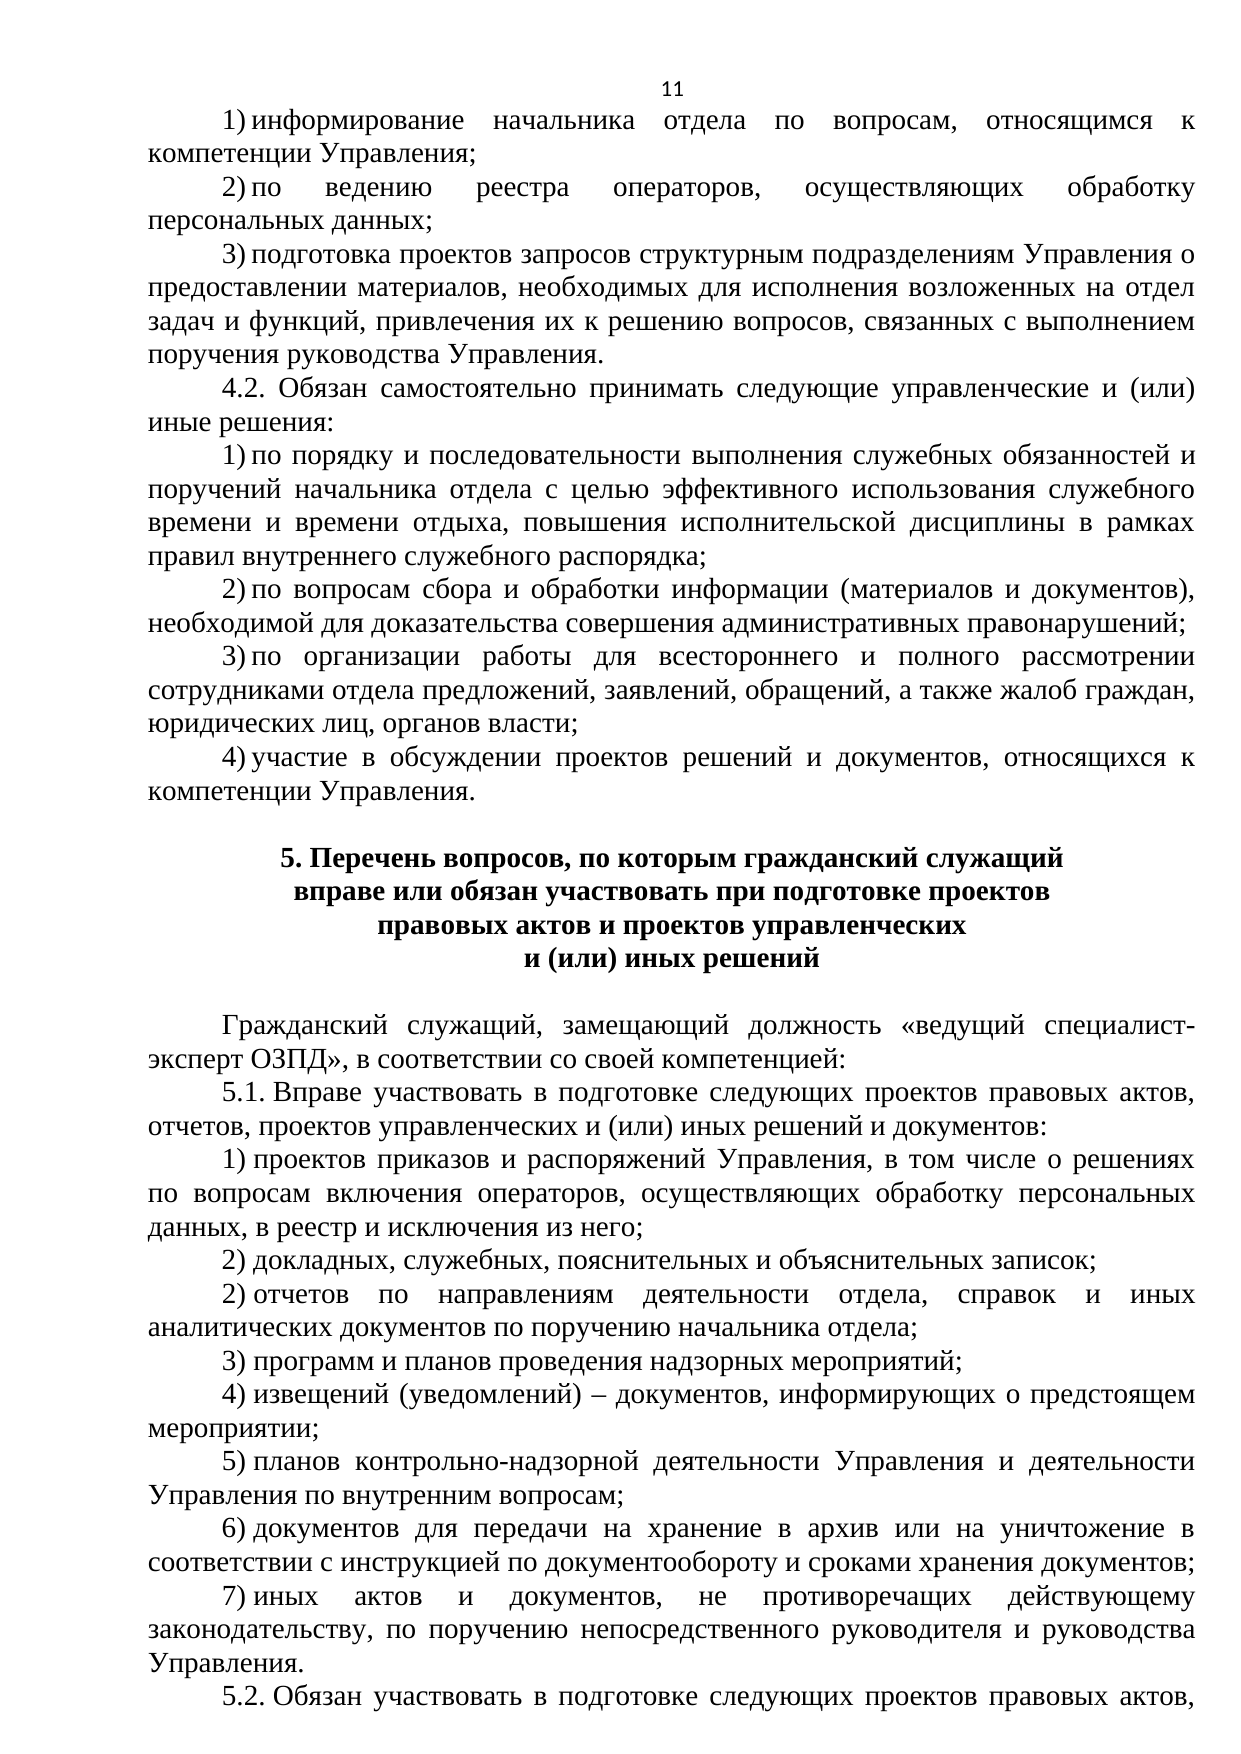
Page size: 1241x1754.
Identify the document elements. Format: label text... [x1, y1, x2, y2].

text 7) иных актов и документов, не противоречащих действующему законодательству, по поручению непосредственного руководителя и руководства Управления. [148, 1578, 1196, 1678]
text 5. Перечень вопросов, по которым гражданский служащий [148, 840, 1196, 873]
text и (или) иных решений [148, 940, 1196, 974]
list по организации работы для всестороннего и полного рассмотрении сотрудниками отдела предложений, заявлений, обращений, а также жалоб граждан, юридических лиц, органов власти; [148, 638, 1196, 739]
text вправе или обязан участвовать при подготовке проектов [148, 873, 1196, 907]
list по порядку и последовательности выполнения служебных обязанностей и поручений начальника отдела с целью эффективного использования служебного времени и времени отдыха, повышения исполнительской дисциплины в рамках правил внутреннего служебного распорядка; [148, 437, 1196, 571]
list подготовка проектов запросов структурным подразделениям Управления о предоставлении материалов, необходимых для исполнения возложенных на отдел задач и функций, привлечения их к решению вопросов, связанных с выполнением поручения руководства Управления. [148, 236, 1196, 370]
text 5) планов контрольно-надзорной деятельности Управления и деятельности Управления по внутренним вопросам; [148, 1443, 1196, 1511]
list информирование начальника отдела по вопросам, относящимся к компетенции Управления; [148, 102, 1196, 169]
text 4) извещений (уведомлений) – документов, информирующих о предстоящем мероприятии; [148, 1376, 1196, 1443]
list по ведению реестра операторов, осуществляющих обработку персональных данных; [148, 169, 1196, 236]
text 5.1. Вправе участвовать в подготовке следующих проектов правовых актов, отчетов, проектов управленческих и (или) иных решений и документов: [148, 1074, 1196, 1142]
text 3) программ и планов проведения надзорных мероприятий; [148, 1343, 1196, 1376]
text правовых актов и проектов управленческих [148, 907, 1196, 940]
text Гражданский служащий, замещающий должность «ведущий специалист-эксперт ОЗПД», в соответствии со своей компетенцией: [148, 1007, 1196, 1074]
list по вопросам сбора и обработки информации (материалов и документов), необходимой для доказательства совершения административных правонарушений; [148, 571, 1196, 638]
list участие в обсуждении проектов решений и документов, относящихся к компетенции Управления. [148, 739, 1196, 806]
text 2) докладных, служебных, пояснительных и объяснительных записок; [148, 1242, 1196, 1276]
text 1) проектов приказов и распоряжений Управления, в том числе о решениях по вопросам включения операторов, осуществляющих обработку персональных данных, в реестр и исключения из него; [148, 1142, 1196, 1242]
text 2) отчетов по направлениям деятельности отдела, справок и иных аналитических документов по поручению начальника отдела; [148, 1276, 1196, 1343]
text 6) документов для передачи на хранение в архив или на уничтожение в соответствии с инструкцией по документообороту и сроками хранения документов; [148, 1511, 1196, 1578]
text 4.2. Обязан самостоятельно принимать следующие управленческие и (или) иные решения: [148, 370, 1196, 437]
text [148, 1678, 1196, 1712]
